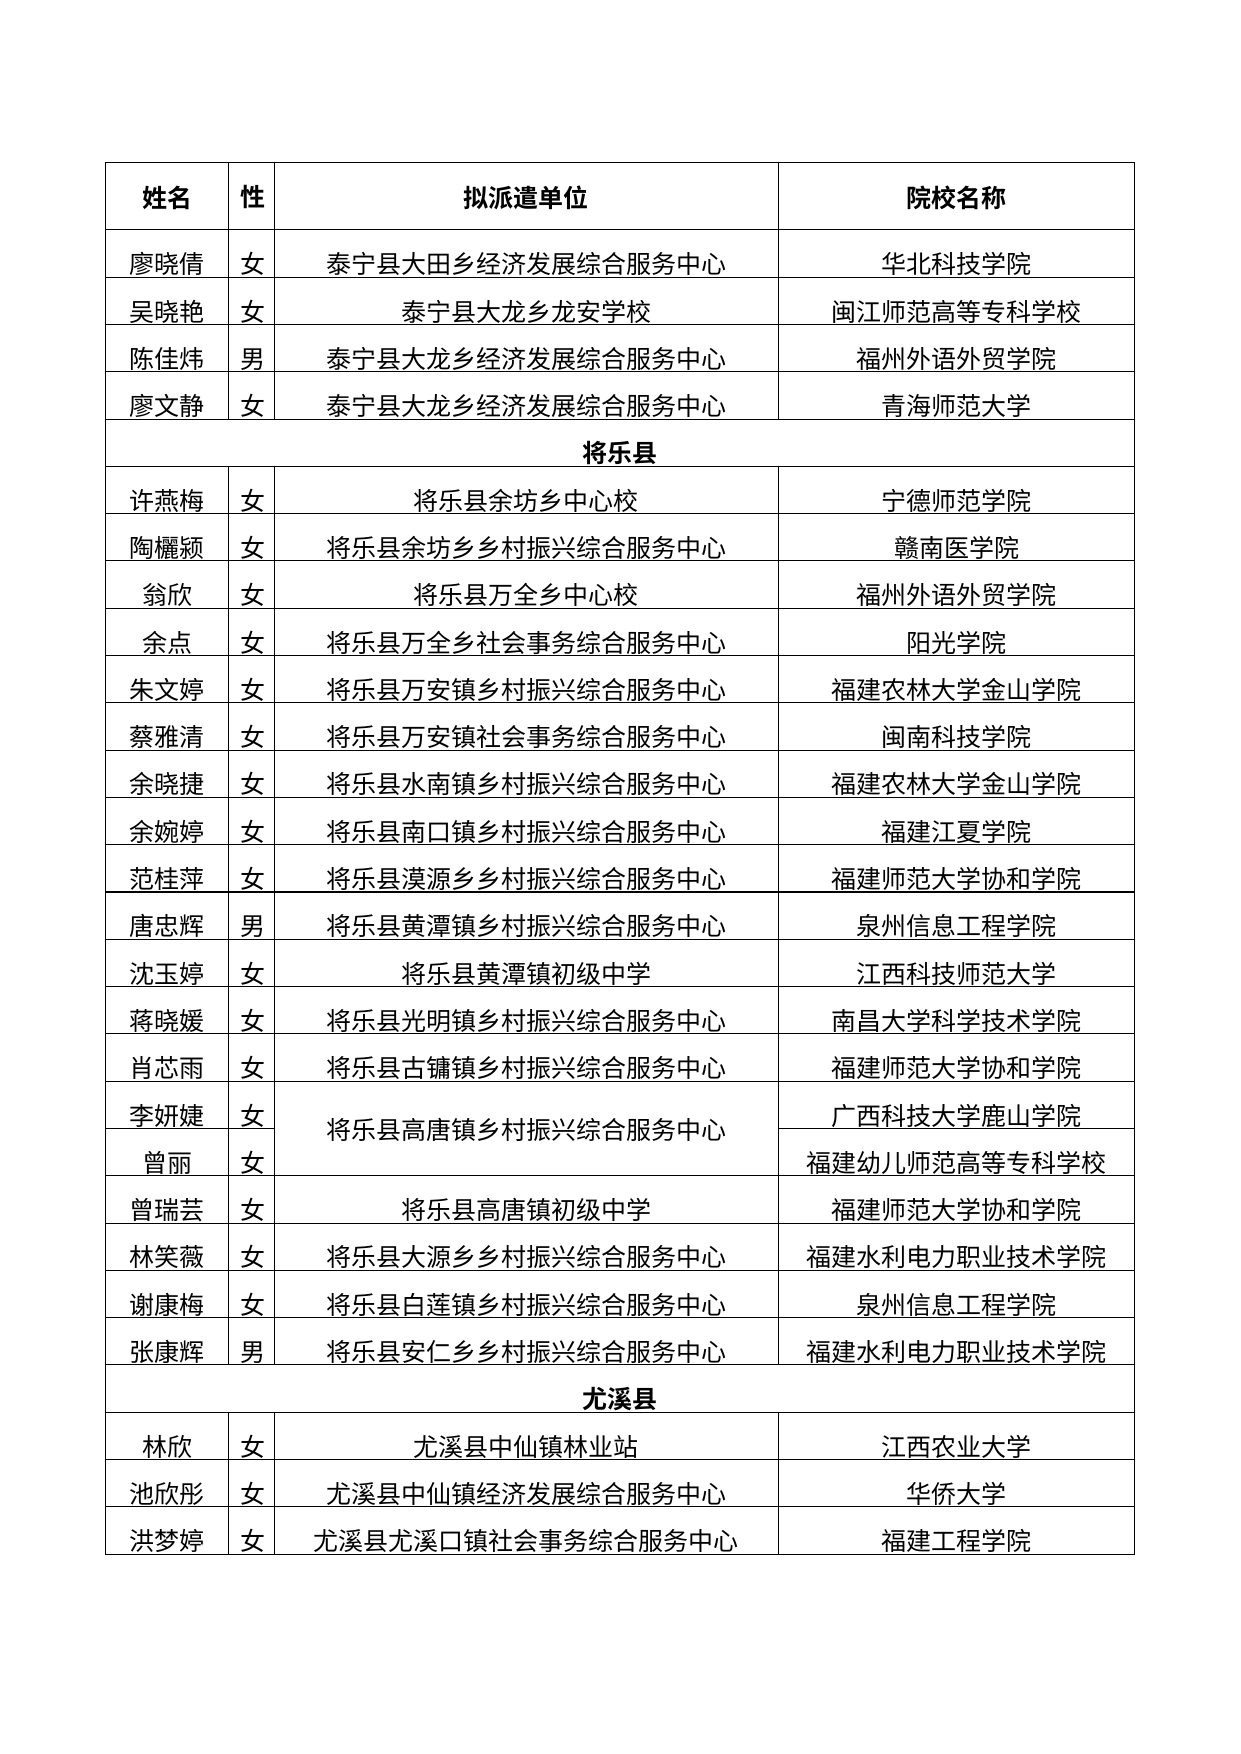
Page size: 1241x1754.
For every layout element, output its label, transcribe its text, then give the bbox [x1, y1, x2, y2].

table_cell 尤溪县 [106, 1365, 1134, 1412]
table_cell 曾瑞芸 [106, 1176, 228, 1222]
table_cell 将乐县光明镇乡村振兴综合服务中心 [275, 987, 778, 1033]
table_cell 江西农业大学 [779, 1413, 1134, 1459]
table_cell 福建江夏学院 [779, 798, 1134, 844]
table_cell 林笑薇 [106, 1224, 228, 1270]
table_cell 福州外语外贸学院 [779, 561, 1134, 608]
table_cell 将乐县黄潭镇初级中学 [275, 940, 778, 986]
table_cell 宁德师范学院 [779, 467, 1134, 513]
table_cell 福州外语外贸学院 [779, 325, 1134, 371]
table_cell 余婉婷 [106, 798, 228, 844]
table_cell 女 [229, 940, 274, 986]
table_cell 廖文静 [106, 372, 228, 418]
table_cell 蒋晓媛 [106, 987, 228, 1033]
table_cell 将乐县古镛镇乡村振兴综合服务中心 [275, 1034, 778, 1081]
table_cell 陶欐颍 [106, 514, 228, 560]
table_cell 女 [229, 372, 274, 418]
table_cell 肖芯雨 [106, 1034, 228, 1081]
table_cell 福建工程学院 [779, 1507, 1134, 1553]
table_cell 男 [229, 1318, 274, 1364]
table_cell 余点 [106, 609, 228, 655]
table_cell 尤溪县中仙镇林业站 [275, 1413, 778, 1459]
table_cell 女 [229, 278, 274, 324]
table_cell 将乐县万安镇社会事务综合服务中心 [275, 703, 778, 749]
table_cell 尤溪县尤溪口镇社会事务综合服务中心 [275, 1507, 778, 1553]
table_cell 女 [229, 467, 274, 513]
table_cell 女 [229, 1129, 274, 1175]
table_cell 女 [229, 1034, 274, 1081]
table_cell 闽江师范高等专科学校 [779, 278, 1134, 324]
table_cell 尤溪县中仙镇经济发展综合服务中心 [275, 1460, 778, 1506]
table_cell 池欣彤 [106, 1460, 228, 1506]
table_cell 陈佳炜 [106, 325, 228, 371]
table_cell 福建农林大学金山学院 [779, 751, 1134, 797]
table_cell 将乐县万全乡中心校 [275, 561, 778, 608]
table_cell 福建农林大学金山学院 [779, 656, 1134, 702]
table_cell 女 [229, 1507, 274, 1553]
table_cell 赣南医学院 [779, 514, 1134, 560]
table_cell 翁欣 [106, 561, 228, 608]
table_cell 福建师范大学协和学院 [779, 1034, 1134, 1081]
table_cell 华侨大学 [779, 1460, 1134, 1506]
table_cell 女 [229, 514, 274, 560]
table_cell 蔡雅清 [106, 703, 228, 749]
table_cell 女 [229, 798, 274, 844]
table_cell 将乐县白莲镇乡村振兴综合服务中心 [275, 1271, 778, 1317]
table_cell 谢康梅 [106, 1271, 228, 1317]
table_cell 张康辉 [106, 1318, 228, 1364]
table_header 拟派遣单位 [275, 163, 778, 229]
table_cell 女 [229, 561, 274, 608]
table_cell 女 [229, 230, 274, 277]
table_cell 女 [229, 1271, 274, 1317]
table_cell 将乐县黄潭镇乡村振兴综合服务中心 [275, 893, 778, 939]
table_cell 女 [229, 656, 274, 702]
table_cell 泉州信息工程学院 [779, 1271, 1134, 1317]
table_cell 福建水利电力职业技术学院 [779, 1224, 1134, 1270]
table_header 性别 [229, 163, 274, 229]
table_cell 女 [229, 1224, 274, 1270]
table_cell 泰宁县大田乡经济发展综合服务中心 [275, 230, 778, 277]
table_cell 将乐县万全乡社会事务综合服务中心 [275, 609, 778, 655]
table_cell 福建师范大学协和学院 [779, 1176, 1134, 1222]
table_cell 沈玉婷 [106, 940, 228, 986]
table_cell 许燕梅 [106, 467, 228, 513]
table_cell 福建幼儿师范高等专科学校 [779, 1129, 1134, 1175]
table_cell 华北科技学院 [779, 230, 1134, 277]
table_cell 闽南科技学院 [779, 703, 1134, 749]
table_cell 将乐县余坊乡乡村振兴综合服务中心 [275, 514, 778, 560]
table_cell 林欣 [106, 1413, 228, 1459]
table_cell 青海师范大学 [779, 372, 1134, 418]
table_cell 范桂萍 [106, 845, 228, 891]
table_header 姓名 [106, 163, 228, 229]
table_cell 江西科技师范大学 [779, 940, 1134, 986]
table_cell 曾丽 [106, 1129, 228, 1175]
table_header 院校名称 [779, 163, 1134, 229]
table_cell 福建师范大学协和学院 [779, 845, 1134, 891]
table_cell 女 [229, 845, 274, 891]
table_cell 广西科技大学鹿山学院 [779, 1082, 1134, 1128]
table_cell 泉州信息工程学院 [779, 893, 1134, 939]
table_cell 李妍婕 [106, 1082, 228, 1128]
table_cell 将乐县安仁乡乡村振兴综合服务中心 [275, 1318, 778, 1364]
table_cell 洪梦婷 [106, 1507, 228, 1553]
table_cell 男 [229, 325, 274, 371]
table_cell 将乐县高唐镇初级中学 [275, 1176, 778, 1222]
table_cell 女 [229, 703, 274, 749]
table_cell 将乐县大源乡乡村振兴综合服务中心 [275, 1224, 778, 1270]
table_cell 女 [229, 1176, 274, 1222]
table_cell 阳光学院 [779, 609, 1134, 655]
table_cell 唐忠辉 [106, 893, 228, 939]
table_cell 将乐县余坊乡中心校 [275, 467, 778, 513]
table_cell 南昌大学科学技术学院 [779, 987, 1134, 1033]
table_cell 泰宁县大龙乡龙安学校 [275, 278, 778, 324]
table_cell 将乐县漠源乡乡村振兴综合服务中心 [275, 845, 778, 891]
table_cell 女 [229, 987, 274, 1033]
table_cell 女 [229, 609, 274, 655]
table_cell 将乐县高唐镇乡村振兴综合服务中心 [275, 1082, 778, 1175]
table_cell 将乐县万安镇乡村振兴综合服务中心 [275, 656, 778, 702]
table_cell 廖晓倩 [106, 230, 228, 277]
table_cell 泰宁县大龙乡经济发展综合服务中心 [275, 372, 778, 418]
table_cell 泰宁县大龙乡经济发展综合服务中心 [275, 325, 778, 371]
table_cell 吴晓艳 [106, 278, 228, 324]
table_cell 将乐县水南镇乡村振兴综合服务中心 [275, 751, 778, 797]
table_cell 将乐县南口镇乡村振兴综合服务中心 [275, 798, 778, 844]
table_cell 女 [229, 751, 274, 797]
table_cell 将乐县 [106, 420, 1134, 466]
table_cell 女 [229, 1082, 274, 1128]
table_cell 朱文婷 [106, 656, 228, 702]
table_cell 余晓捷 [106, 751, 228, 797]
table_cell 男 [229, 893, 274, 939]
table_cell 福建水利电力职业技术学院 [779, 1318, 1134, 1364]
table_cell 女 [229, 1460, 274, 1506]
table_cell 女 [229, 1413, 274, 1459]
